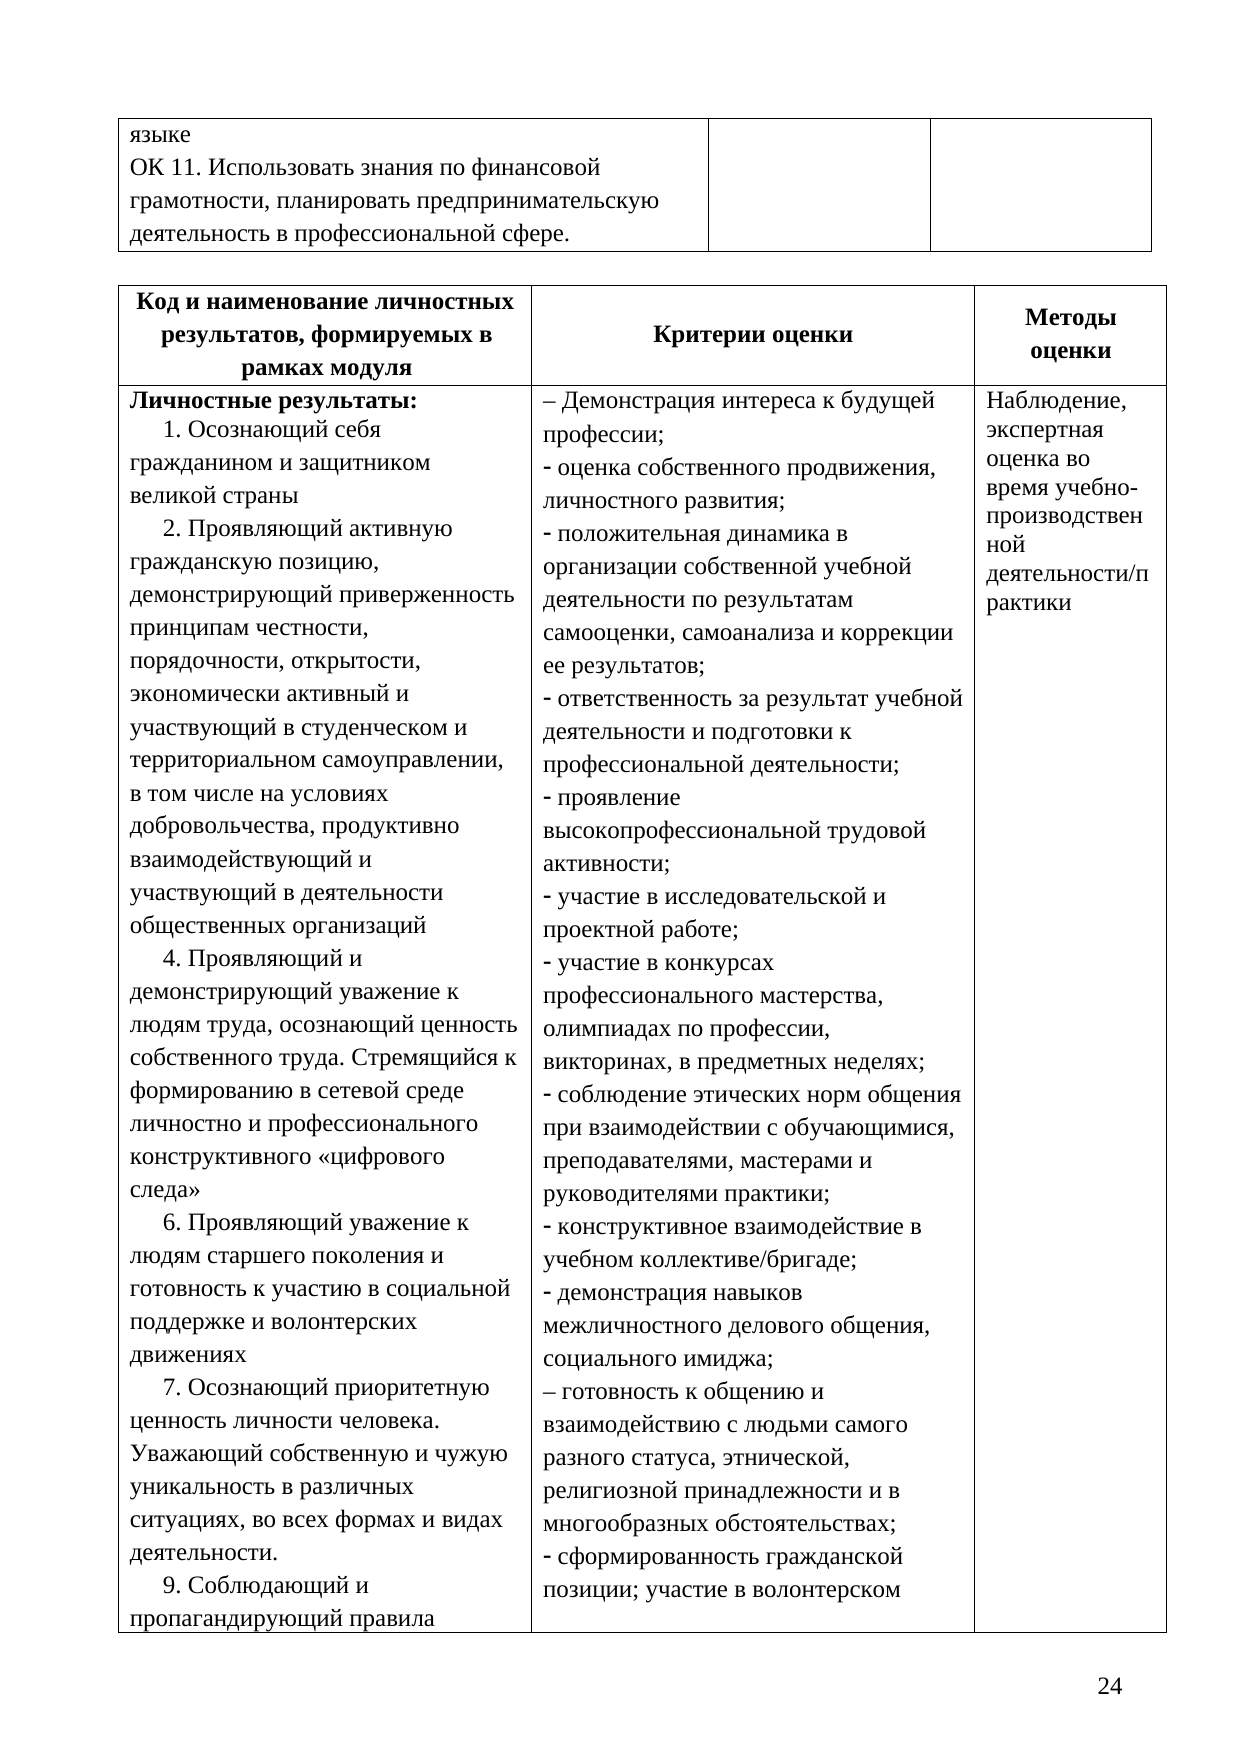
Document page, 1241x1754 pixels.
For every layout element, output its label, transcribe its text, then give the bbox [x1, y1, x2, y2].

table_header Методы оценки [975, 286, 1166, 384]
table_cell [931, 119, 1151, 251]
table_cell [975, 386, 1166, 1632]
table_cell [709, 119, 930, 251]
table_header Код и наименование личностных результатов, формируемых в рамках модуля [119, 286, 531, 384]
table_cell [119, 119, 708, 251]
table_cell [532, 386, 974, 1632]
table_header Критерии оценки [532, 286, 974, 384]
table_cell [119, 386, 531, 1632]
